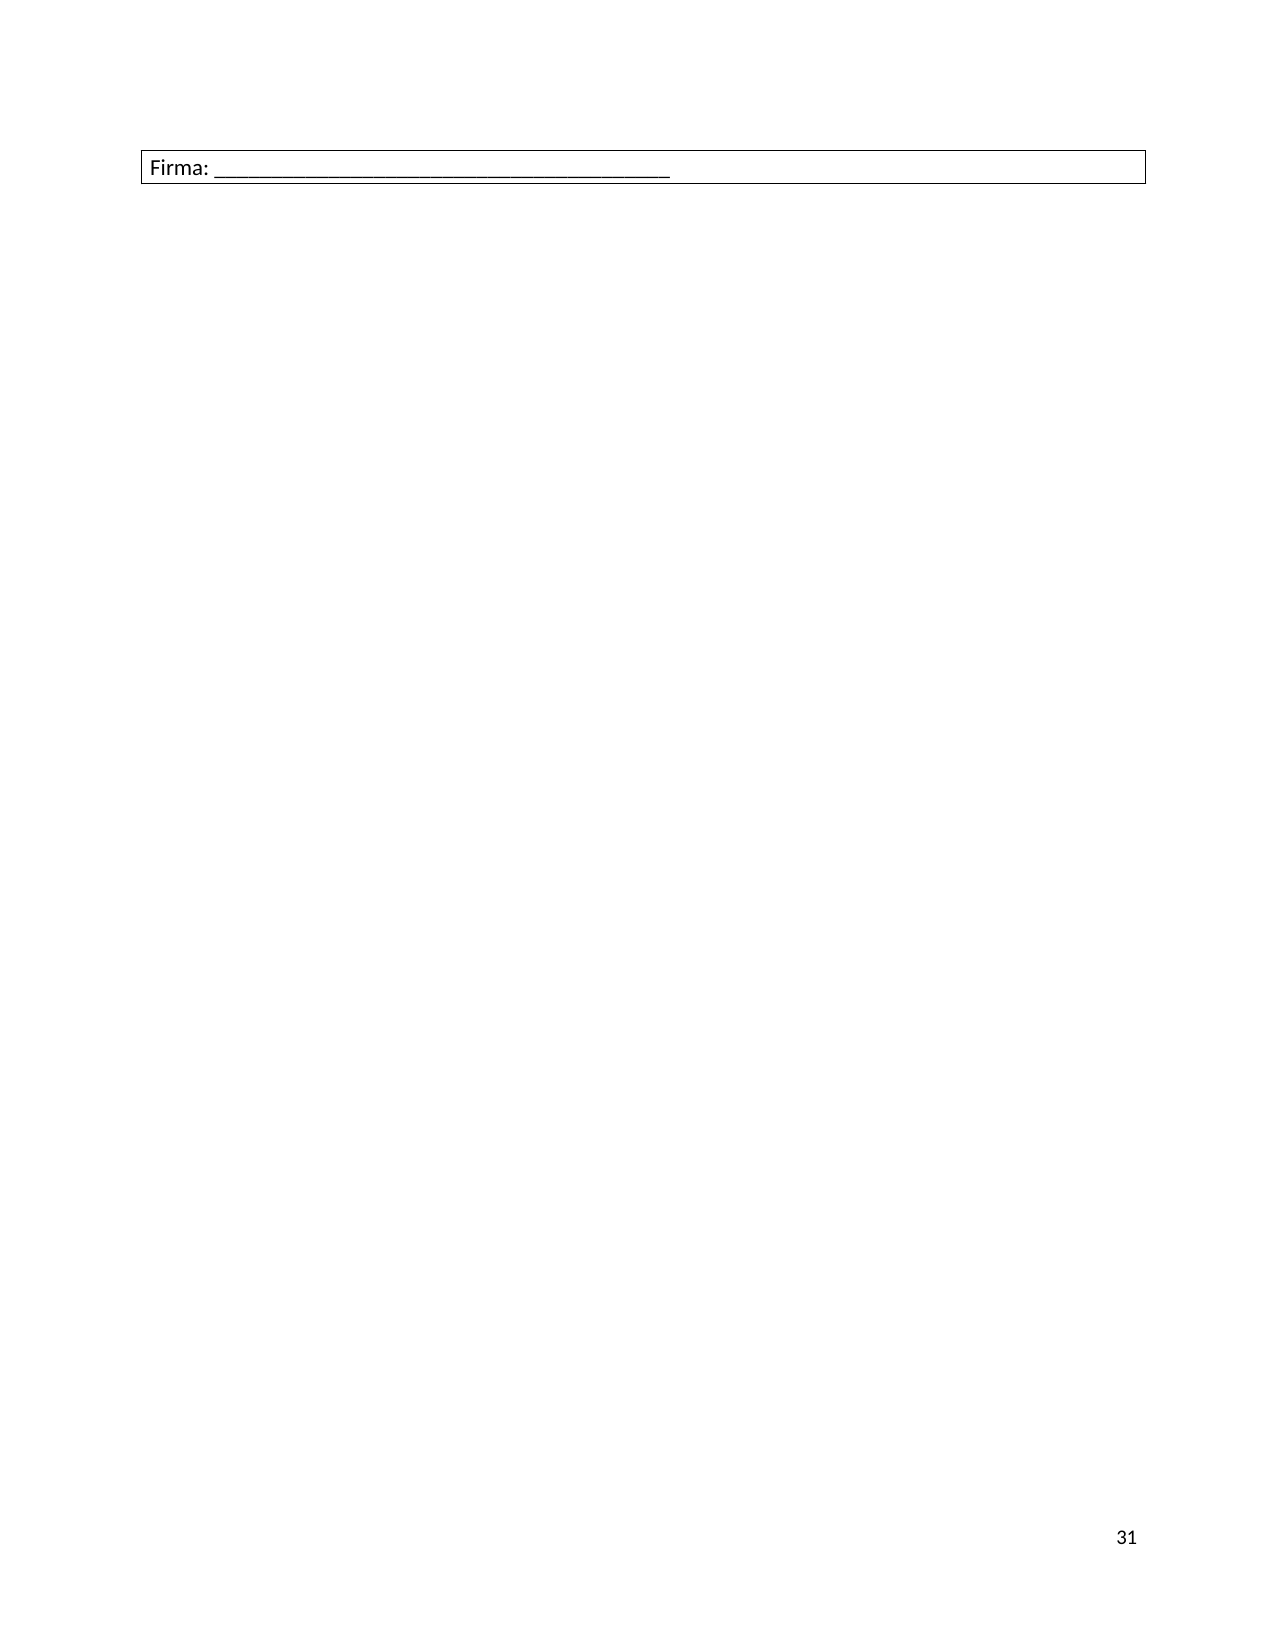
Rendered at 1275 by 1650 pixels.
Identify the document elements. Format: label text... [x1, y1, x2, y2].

text Firma: ________________________________________ [142, 151, 1145, 183]
